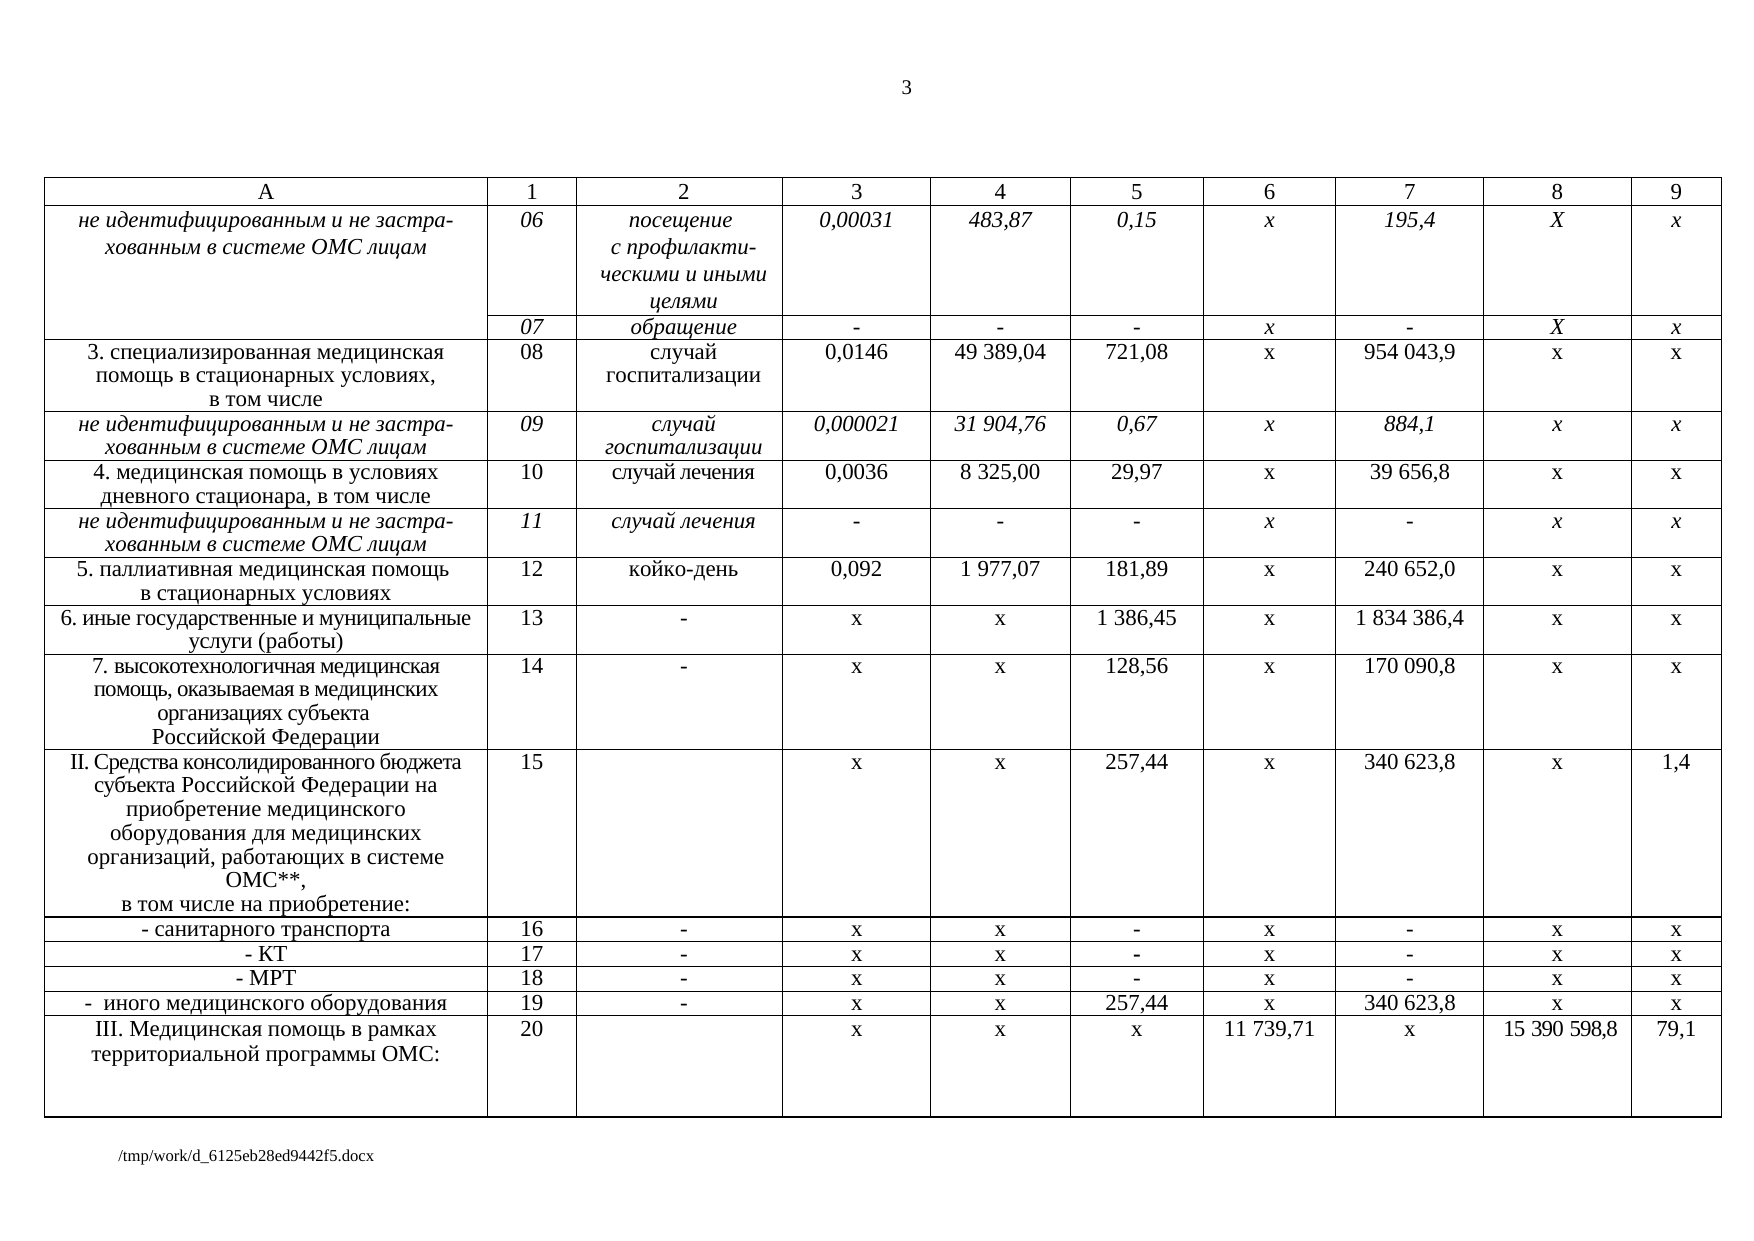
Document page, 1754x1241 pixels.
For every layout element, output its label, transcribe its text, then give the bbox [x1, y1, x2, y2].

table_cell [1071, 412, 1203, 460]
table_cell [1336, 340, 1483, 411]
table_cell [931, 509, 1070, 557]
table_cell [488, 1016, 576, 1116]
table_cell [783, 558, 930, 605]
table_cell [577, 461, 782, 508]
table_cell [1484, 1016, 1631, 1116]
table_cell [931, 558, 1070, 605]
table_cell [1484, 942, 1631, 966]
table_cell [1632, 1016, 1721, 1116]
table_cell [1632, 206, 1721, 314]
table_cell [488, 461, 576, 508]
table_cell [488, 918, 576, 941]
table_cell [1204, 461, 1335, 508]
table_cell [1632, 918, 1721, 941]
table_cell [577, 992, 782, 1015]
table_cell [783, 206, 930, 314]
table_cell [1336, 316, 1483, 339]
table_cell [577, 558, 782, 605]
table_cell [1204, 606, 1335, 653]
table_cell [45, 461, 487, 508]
table_header А [45, 178, 487, 205]
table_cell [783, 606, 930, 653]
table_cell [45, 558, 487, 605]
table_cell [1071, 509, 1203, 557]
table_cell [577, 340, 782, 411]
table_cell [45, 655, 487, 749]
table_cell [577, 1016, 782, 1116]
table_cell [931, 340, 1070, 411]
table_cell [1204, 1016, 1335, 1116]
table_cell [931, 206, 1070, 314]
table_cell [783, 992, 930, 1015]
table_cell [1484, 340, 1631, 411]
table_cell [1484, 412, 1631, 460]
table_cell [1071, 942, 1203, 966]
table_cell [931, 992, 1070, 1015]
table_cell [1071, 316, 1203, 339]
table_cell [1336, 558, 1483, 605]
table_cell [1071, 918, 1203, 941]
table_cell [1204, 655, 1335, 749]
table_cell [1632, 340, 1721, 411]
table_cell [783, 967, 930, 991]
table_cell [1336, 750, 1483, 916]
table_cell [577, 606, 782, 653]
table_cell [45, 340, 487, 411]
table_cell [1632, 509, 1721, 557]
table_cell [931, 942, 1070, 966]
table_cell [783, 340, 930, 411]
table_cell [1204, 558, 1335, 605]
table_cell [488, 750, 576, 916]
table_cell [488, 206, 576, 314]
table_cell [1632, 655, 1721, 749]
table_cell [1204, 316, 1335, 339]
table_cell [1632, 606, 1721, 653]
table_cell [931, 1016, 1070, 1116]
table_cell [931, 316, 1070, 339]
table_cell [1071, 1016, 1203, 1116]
table_header 8 [1484, 178, 1631, 205]
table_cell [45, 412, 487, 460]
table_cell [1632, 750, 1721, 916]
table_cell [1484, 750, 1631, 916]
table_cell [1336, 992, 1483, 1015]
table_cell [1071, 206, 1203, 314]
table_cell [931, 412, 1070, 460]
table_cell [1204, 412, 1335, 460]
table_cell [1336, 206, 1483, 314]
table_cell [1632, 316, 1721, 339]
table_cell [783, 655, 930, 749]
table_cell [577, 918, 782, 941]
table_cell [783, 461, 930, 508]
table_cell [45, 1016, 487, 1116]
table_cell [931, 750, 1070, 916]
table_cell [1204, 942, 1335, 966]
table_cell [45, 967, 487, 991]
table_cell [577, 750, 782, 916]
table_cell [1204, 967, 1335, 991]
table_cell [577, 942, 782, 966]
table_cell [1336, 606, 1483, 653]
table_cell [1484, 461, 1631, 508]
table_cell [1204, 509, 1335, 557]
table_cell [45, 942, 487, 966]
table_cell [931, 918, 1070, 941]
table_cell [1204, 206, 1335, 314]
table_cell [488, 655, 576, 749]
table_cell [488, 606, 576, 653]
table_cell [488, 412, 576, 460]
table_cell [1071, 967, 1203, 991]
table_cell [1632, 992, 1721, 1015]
table_header 7 [1336, 178, 1483, 205]
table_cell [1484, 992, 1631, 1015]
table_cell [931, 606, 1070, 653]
table_header 6 [1204, 178, 1335, 205]
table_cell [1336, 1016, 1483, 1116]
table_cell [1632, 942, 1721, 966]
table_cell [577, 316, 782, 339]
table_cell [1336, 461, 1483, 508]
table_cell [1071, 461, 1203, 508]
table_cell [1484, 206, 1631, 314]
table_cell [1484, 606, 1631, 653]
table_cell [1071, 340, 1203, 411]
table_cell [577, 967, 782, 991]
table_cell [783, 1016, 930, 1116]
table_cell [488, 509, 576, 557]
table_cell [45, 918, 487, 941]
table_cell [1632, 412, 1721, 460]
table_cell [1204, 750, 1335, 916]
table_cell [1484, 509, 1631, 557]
table_header 1 [488, 178, 576, 205]
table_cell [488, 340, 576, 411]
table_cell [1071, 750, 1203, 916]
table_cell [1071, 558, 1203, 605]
table_header 9 [1632, 178, 1721, 205]
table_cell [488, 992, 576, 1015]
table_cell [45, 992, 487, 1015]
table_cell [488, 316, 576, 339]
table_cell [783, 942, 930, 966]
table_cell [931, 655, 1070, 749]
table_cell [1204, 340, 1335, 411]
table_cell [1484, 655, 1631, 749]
table_header 4 [931, 178, 1070, 205]
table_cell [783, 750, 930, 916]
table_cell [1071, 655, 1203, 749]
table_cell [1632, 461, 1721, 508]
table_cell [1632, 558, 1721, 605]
table_header 3 [783, 178, 930, 205]
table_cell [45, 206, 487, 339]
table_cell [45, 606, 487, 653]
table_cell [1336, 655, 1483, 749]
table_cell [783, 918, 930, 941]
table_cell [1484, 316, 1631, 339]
table_header 5 [1071, 178, 1203, 205]
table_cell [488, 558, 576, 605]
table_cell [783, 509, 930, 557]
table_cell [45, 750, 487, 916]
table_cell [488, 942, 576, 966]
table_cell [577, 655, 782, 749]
table_header 2 [577, 178, 782, 205]
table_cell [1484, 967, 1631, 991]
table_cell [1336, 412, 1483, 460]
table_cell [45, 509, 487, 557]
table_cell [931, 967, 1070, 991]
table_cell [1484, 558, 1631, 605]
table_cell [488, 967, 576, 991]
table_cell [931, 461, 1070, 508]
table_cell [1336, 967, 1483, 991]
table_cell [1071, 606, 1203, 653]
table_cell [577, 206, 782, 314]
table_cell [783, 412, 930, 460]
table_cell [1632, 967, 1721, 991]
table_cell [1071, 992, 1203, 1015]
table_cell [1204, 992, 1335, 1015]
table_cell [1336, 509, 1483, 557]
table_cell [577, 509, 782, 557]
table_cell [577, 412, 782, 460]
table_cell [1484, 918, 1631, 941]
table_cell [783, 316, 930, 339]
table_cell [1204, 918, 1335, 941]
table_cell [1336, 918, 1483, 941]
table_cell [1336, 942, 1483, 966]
